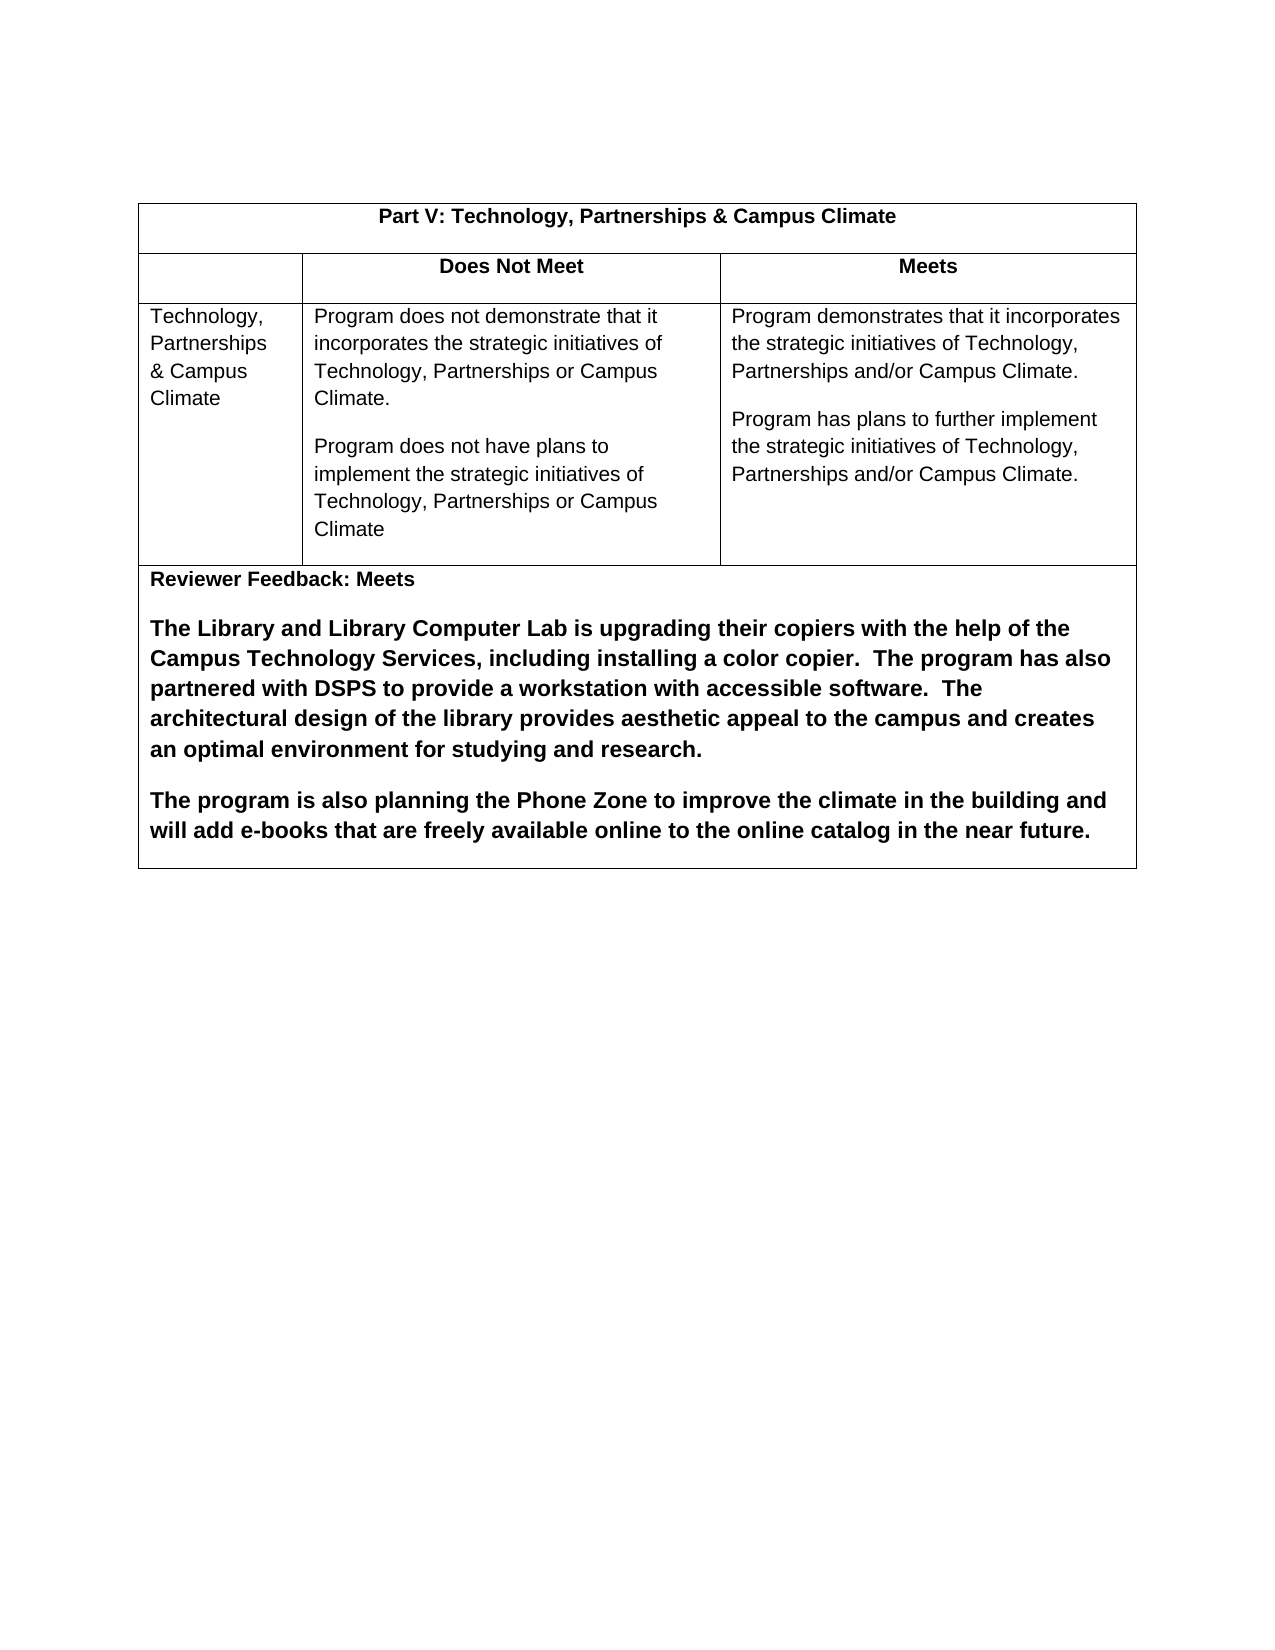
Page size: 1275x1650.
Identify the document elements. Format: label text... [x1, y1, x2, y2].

table_header Part V: Technology, Partnerships & Campus Climate [139, 204, 1136, 253]
table_cell Program does not demonstrate that it incorporates the strategic initiatives of Technology, Partnerships or Campus Climate. Program does not have plans to implement the strategic initiatives of Technology, Partnerships or Campus Climate [303, 304, 720, 565]
table_cell Meets [721, 254, 1136, 302]
table_cell Program demonstrates that it incorporates the strategic initiatives of Technology, Partnerships and/or Campus Climate. Program has plans to further implement the strategic initiatives of Technology, Partnerships and/or Campus Climate. [721, 304, 1136, 565]
table_cell Technology, Partnerships & Campus Climate [139, 304, 302, 565]
table_cell [139, 254, 302, 302]
table_cell Reviewer Feedback: Meets The Library and Library Computer Lab is upgrading their copiers with the help of the Campus Technology Services, including installing a color copier. The program has also partnered with DSPS to provide a workstation with accessible software. The architectural design of the library provides aesthetic appeal to the campus and creates an optimal environment for studying and research. The program is also planning the Phone Zone to improve the climate in the building and will add e-books that are freely available online to the online catalog in the near future. [139, 566, 1136, 868]
table_cell Does Not Meet [303, 254, 720, 302]
